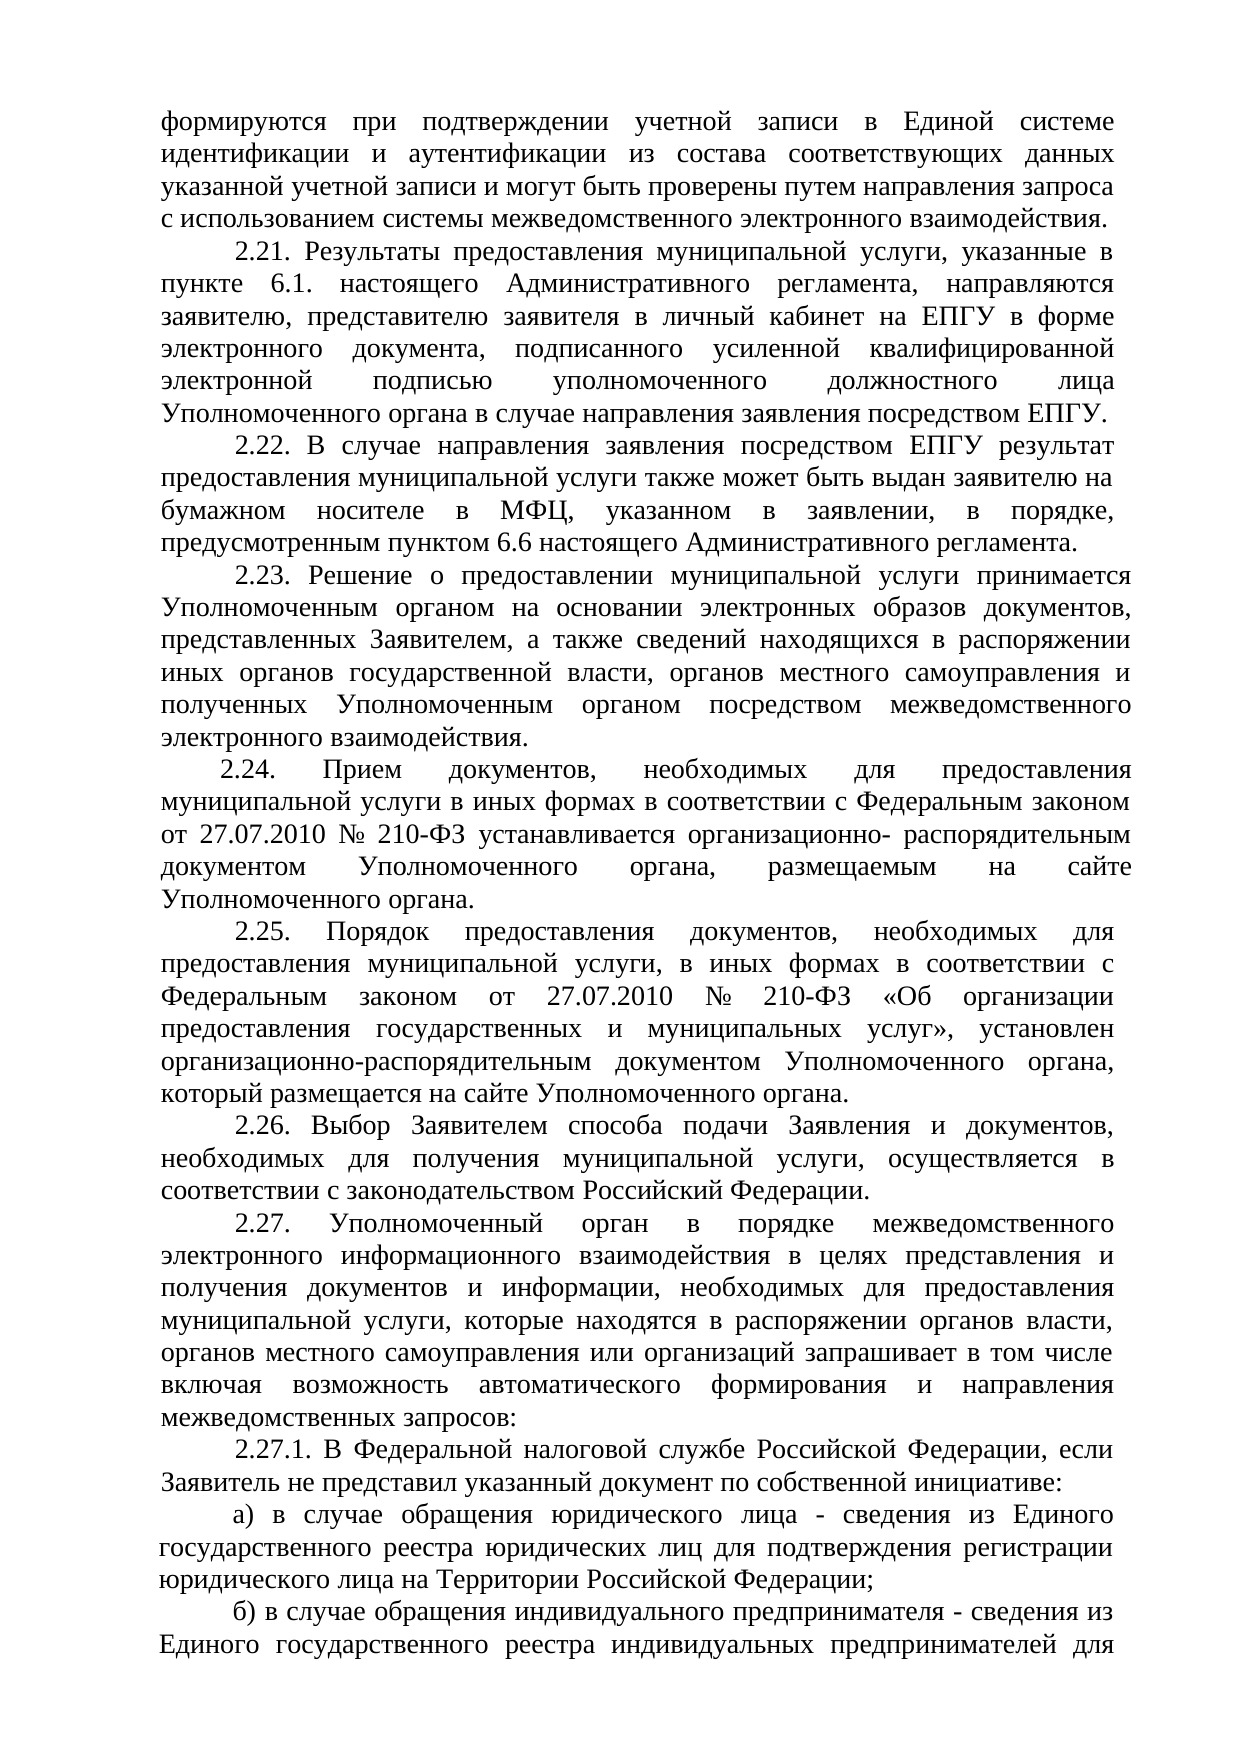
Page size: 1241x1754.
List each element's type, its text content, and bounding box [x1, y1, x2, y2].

text 2.24. Прием документов, необходимых для предоставления муниципальной услуги в иных формах в соответствии с Федеральным законом от 27.07.2010 № 210-ФЗ устанавливается организационно- распорядительным документом Уполномоченного органа, размещаемым на сайте Уполномоченного органа. [161, 752, 1132, 914]
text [158, 1594, 1114, 1659]
text а) в случае обращения юридического лица - сведения из Единого государственного реестра юридических лиц для подтверждения регистрации юридического лица на Территории Российской Федерации; [158, 1497, 1114, 1594]
text 2.27.1. В Федеральной налоговой службе Российской Федерации, если Заявитель не представил указанный документ по собственной инициативе: [161, 1432, 1114, 1497]
text 2.26. Выбор Заявителем способа подачи Заявления и документов, необходимых для получения муниципальной услуги, осуществляется в соответствии с законодательством Российский Федерации. [161, 1108, 1114, 1206]
text 2.22. В случае направления заявления посредством ЕПГУ результат предоставления муниципальной услуги также может быть выдан заявителю на бумажном носителе в МФЦ, указанном в заявлении, в порядке, предусмотренным пунктом 6.6 настоящего Административного регламента. [161, 428, 1114, 558]
text 2.23. Решение о предоставлении муниципальной услуги принимается Уполномоченным органом на основании электронных образов документов, представленных Заявителем, а также сведений находящихся в распоряжении иных органов государственной власти, органов местного самоуправления и полученных Уполномоченным органом посредством межведомственного электронного взаимодействия. [161, 558, 1132, 752]
text 2.21. Результаты предоставления муниципальной услуги, указанные в пункте 6.1. настоящего Административного регламента, направляются заявителю, представителю заявителя в личный кабинет на ЕПГУ в форме электронного документа, подписанного усиленной квалифицированной электронной подписью уполномоченного должностного лица Уполномоченного органа в случае направления заявления посредством ЕПГУ. [161, 234, 1114, 428]
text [161, 104, 1114, 234]
text 2.27. Уполномоченный орган в порядке межведомственного электронного информационного взаимодействия в целях представления и получения документов и информации, необходимых для предоставления муниципальной услуги, которые находятся в распоряжении органов власти, органов местного самоуправления или организаций запрашивает в том числе включая возможность автоматического формирования и направления межведомственных запросов: [161, 1206, 1114, 1432]
text 2.25. Порядок предоставления документов, необходимых для предоставления муниципальной услуги, в иных формах в соответствии с Федеральным законом от 27.07.2010 № 210-ФЗ «Об организации предоставления государственных и муниципальных услуг», установлен организационно-распорядительным документом Уполномоченного органа, который размещается на сайте Уполномоченного органа. [161, 914, 1114, 1108]
